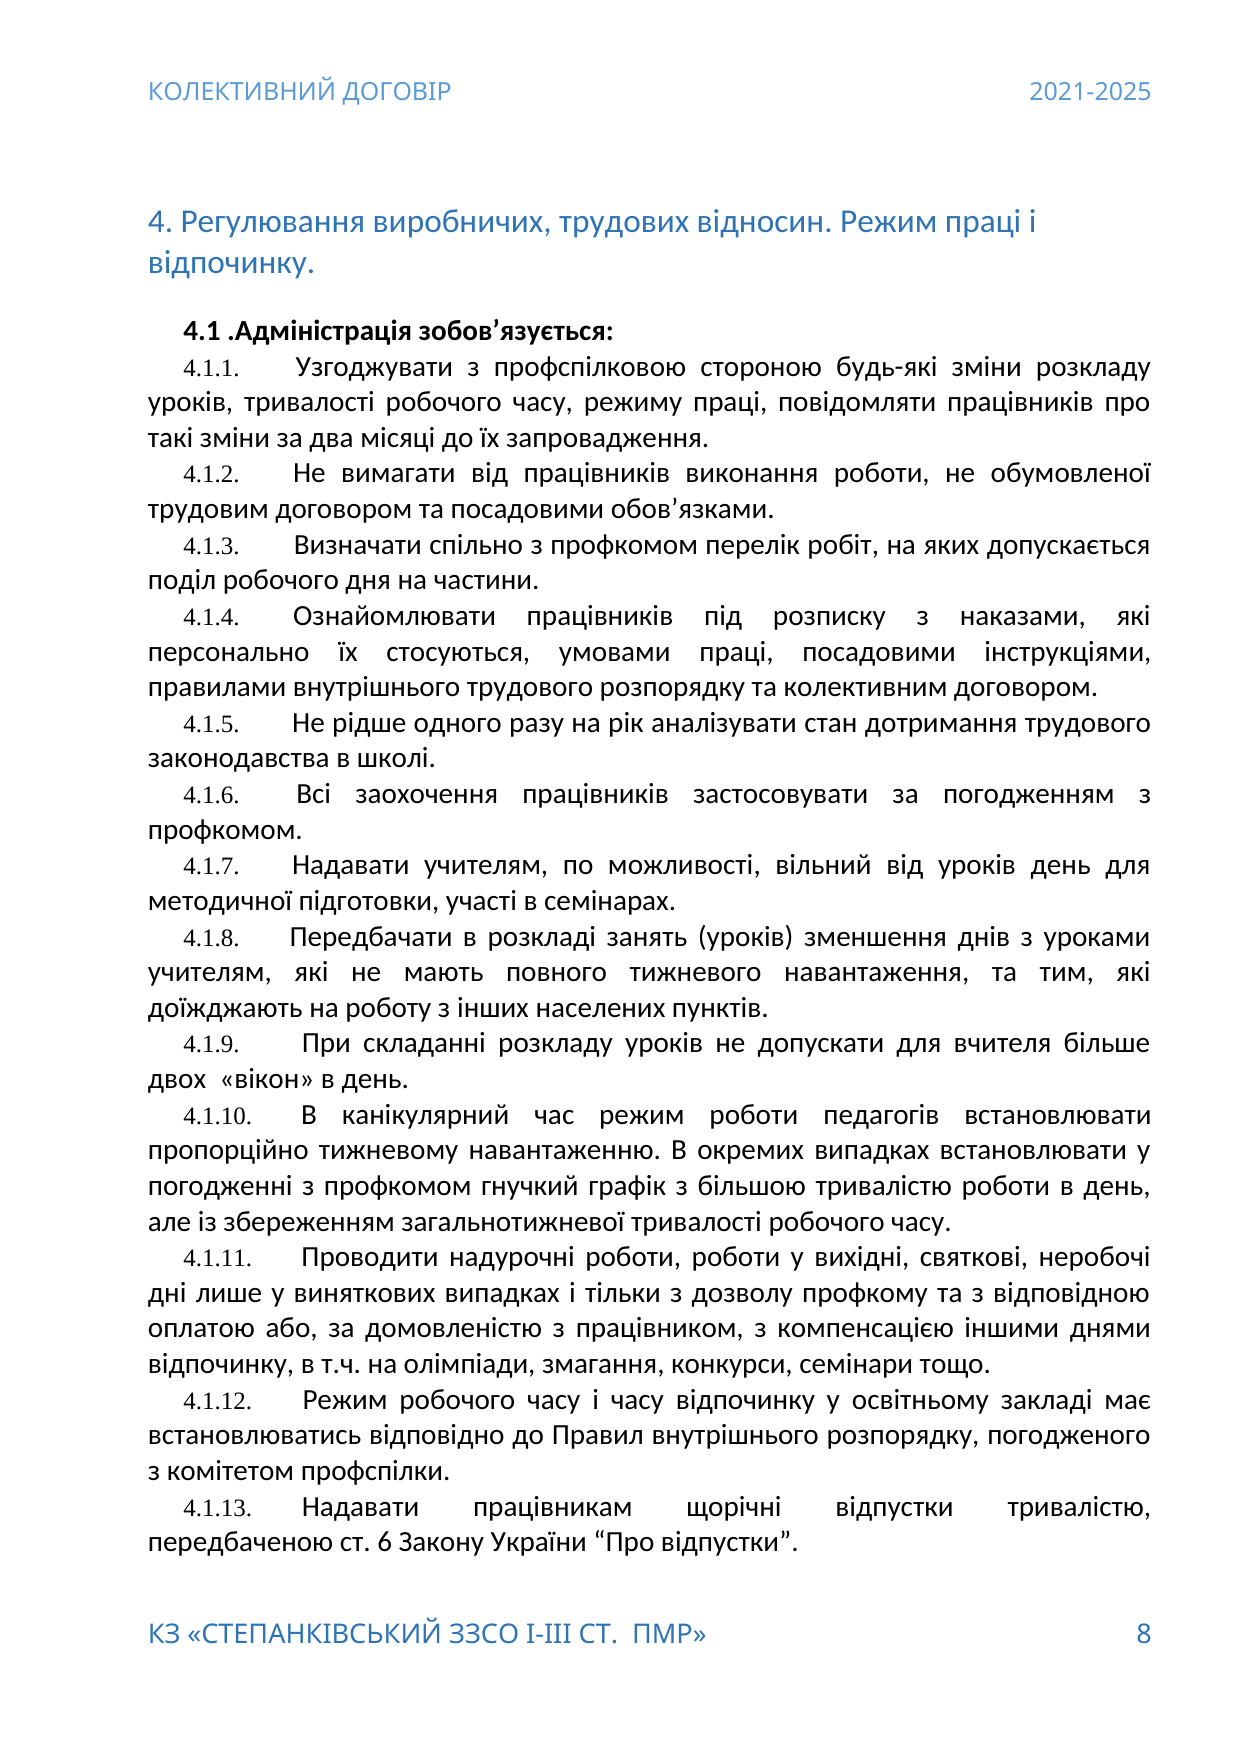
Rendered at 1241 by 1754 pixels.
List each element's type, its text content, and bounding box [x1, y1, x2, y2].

list Не вимагати від працівників виконання роботи, не обумовленої трудовим договором та посадовими обов’язками. [148, 454, 1152, 526]
list Узгоджувати з профспілковою стороною будь-які зміни розкладу уроків, тривалості робочого часу, режиму праці, повідомляти працівників про такі зміни за два місяці до їх запровадження. [148, 348, 1152, 454]
list Ознайомлювати працівників під розписку з наказами, які персонально їх стосуються, умовами праці, посадовими інструкціями, правилами внутрішнього трудового розпорядку та колективним договором. [148, 597, 1152, 704]
list Проводити надурочні роботи, роботи у вихідні, святкові, неробочі дні лише у виняткових випадках і тільки з дозволу профкому та з відповідною оплатою або, за домовленістю з працівником, з компенсацією іншими днями відпочинку, в т.ч. на олімпіади, змагання, конкурси, семінари тощо. [148, 1238, 1152, 1381]
list Визначати спільно з профкомом перелік робіт, на яких допускається поділ робочого дня на частини. [148, 526, 1152, 597]
list При складанні розкладу уроків не допускати для вчителя більше двох «вікон» в день. [148, 1024, 1152, 1096]
subtitle 4. Регулювання виробничих, трудових відносин. Режим праці і відпочинку. [148, 200, 1152, 281]
list Всі заохочення працівників застосовувати за погодженням з профкомом. [148, 775, 1152, 846]
list Надавати працівникам щорічні відпустки тривалістю, передбаченою ст. 6 Закону України “Про відпустки”. [148, 1488, 1152, 1559]
list Надавати учителям, по можливості, вільний від уроків день для методичної підготовки, участі в семінарах. [148, 846, 1152, 918]
list В канікулярний час режим роботи педагогів встановлювати пропорційно тижневому навантаженню. В окремих випадках встановлювати у погодженні з профкомом гнучкий графік з більшою тривалістю роботи в день, але із збереженням загальнотижневої тривалості робочого часу. [148, 1096, 1152, 1238]
list Передбачати в розкладі занять (уроків) зменшення днів з уроками учителям, які не мають повного тижневого навантаження, та тим, які доїжджають на роботу з інших населених пунктів. [148, 918, 1152, 1024]
text 4.1 .Адміністрація зобов’язується: [148, 312, 1152, 348]
list Не рідше одного разу на рік аналізувати стан дотримання трудового законодавства в школі. [148, 704, 1152, 775]
list Режим робочого часу і часу відпочинку у освітньому закладі має встановлюватись відповідно до Правил внутрішнього розпорядку, погодженого з комітетом профспілки. [148, 1381, 1152, 1488]
